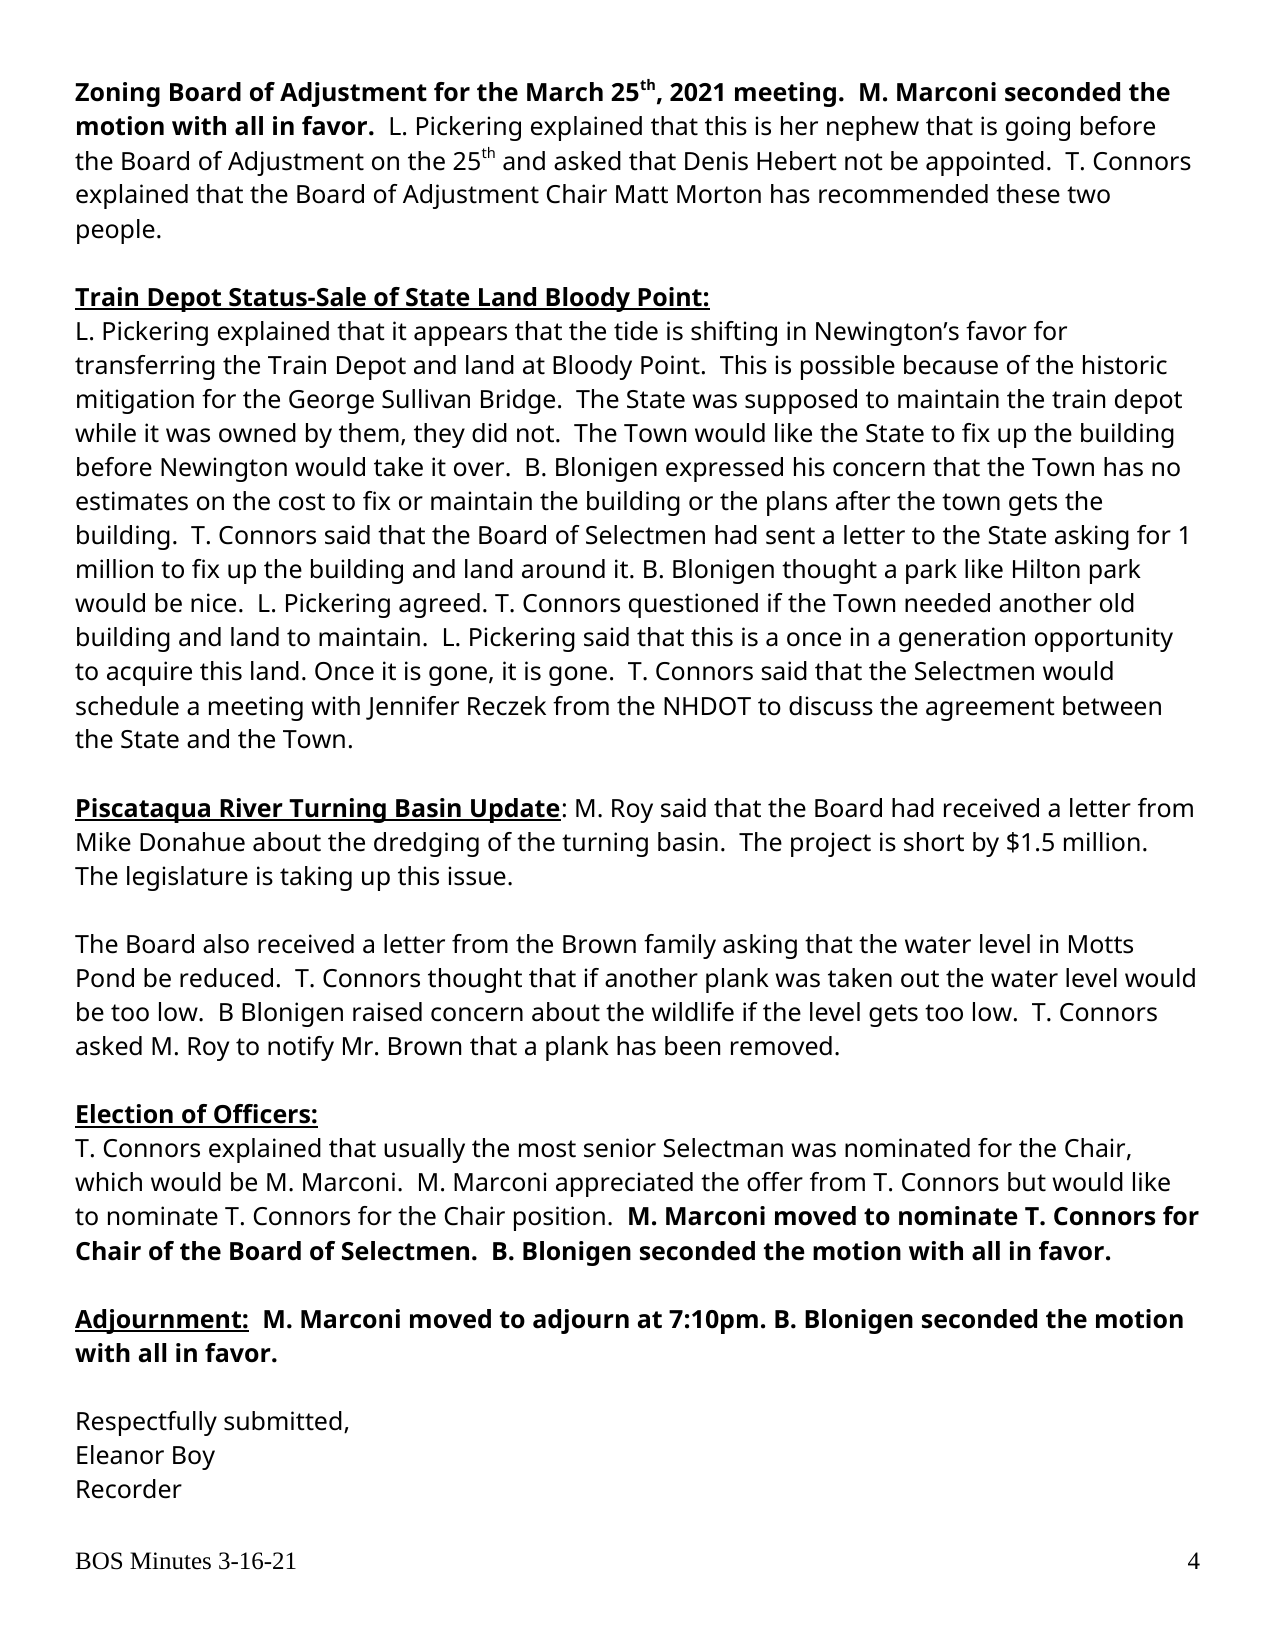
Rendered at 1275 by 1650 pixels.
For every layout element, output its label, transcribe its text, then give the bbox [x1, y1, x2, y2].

text Election of Officers: [75, 1097, 1200, 1131]
text Respectfully submitted, [75, 1403, 1200, 1437]
text Train Depot Status-Sale of State Land Bloody Point: [75, 279, 1200, 313]
text Adjournment: M. Marconi moved to adjourn at 7:10pm. B. Blonigen seconded the motion with all in favor. [75, 1301, 1200, 1369]
text T. Connors explained that usually the most senior Selectman was nominated for the Chair, which would be M. Marconi. M. Marconi appreciated the offer from T. Connors but would like to nominate T. Connors for the Chair position. M. Marconi moved to nominate T. Connors for Chair of the Board of Selectmen. B. Blonigen seconded the motion with all in favor. [75, 1131, 1200, 1267]
text Piscataqua River Turning Basin Update: M. Roy said that the Board had received a letter from Mike Donahue about the dredging of the turning basin. The project is short by $1.5 million. The legislature is taking up this issue. [75, 790, 1200, 892]
text Eleanor Boy [75, 1437, 1200, 1472]
text Recorder [75, 1472, 1200, 1506]
text L. Pickering explained that it appears that the tide is shifting in Newington’s favor for transferring the Train Depot and land at Bloody Point. This is possible because of the historic mitigation for the George Sullivan Bridge. The State was supposed to maintain the train depot while it was owned by them, they did not. The Town would like the State to fix up the building before Newington would take it over. B. Blonigen expressed his concern that the Town has no estimates on the cost to fix or maintain the building or the plans after the town gets the building. T. Connors said that the Board of Selectmen had sent a letter to the State asking for 1 million to fix up the building and land around it. B. Blonigen thought a park like Hilton park would be nice. L. Pickering agreed. T. Connors questioned if the Town needed another old building and land to maintain. L. Pickering said that this is a once in a generation opportunity to acquire this land. Once it is gone, it is gone. T. Connors said that the Selectmen would schedule a meeting with Jennifer Reczek from the NHDOT to discuss the agreement between the State and the Town. [75, 313, 1200, 756]
text The Board also received a letter from the Brown family asking that the water level in Motts Pond be reduced. T. Connors thought that if another plank was taken out the water level would be too low. B Blonigen raised concern about the wildlife if the level gets too low. T. Connors asked M. Roy to notify Mr. Brown that a plank has been removed. [75, 927, 1200, 1063]
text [75, 75, 1200, 245]
